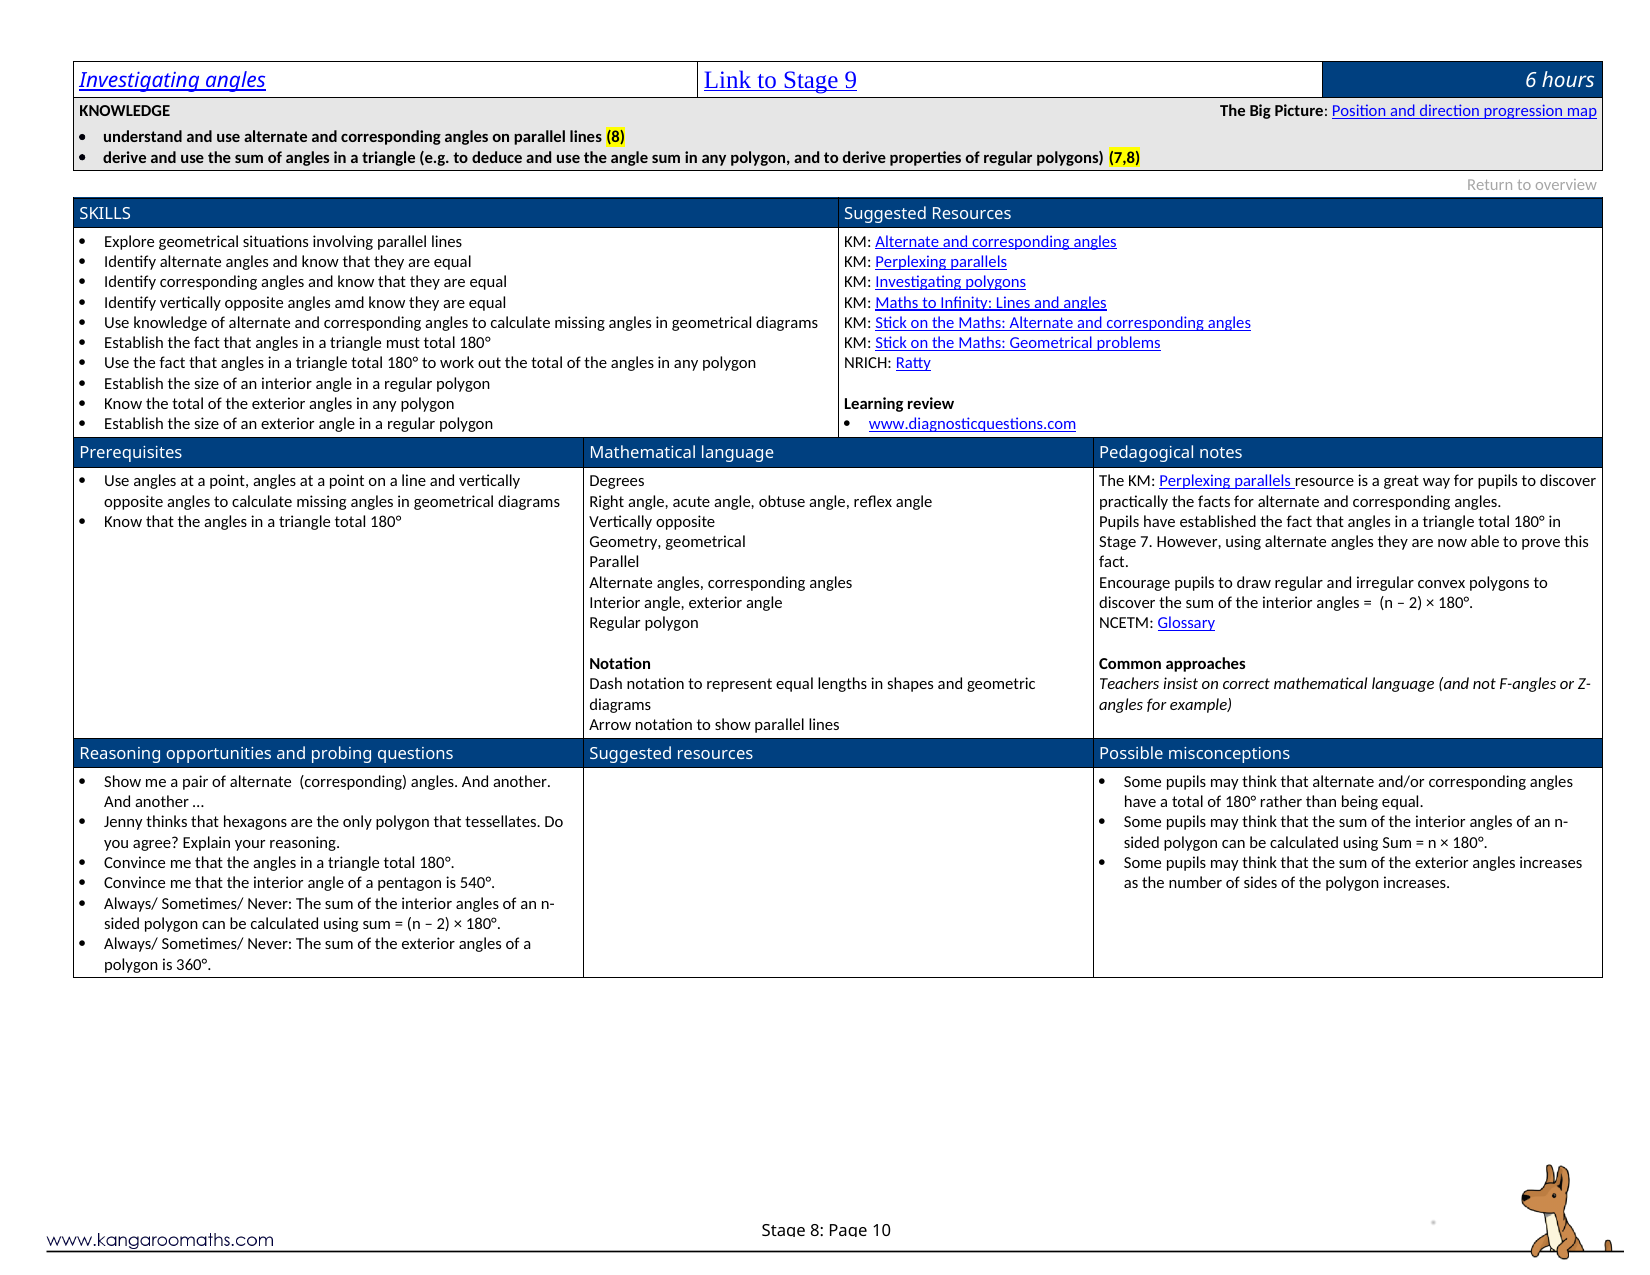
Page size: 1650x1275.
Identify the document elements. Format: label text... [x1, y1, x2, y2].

table_cell [584, 768, 1093, 977]
table_cell The Big Picture: Position and direction progression map [838, 98, 1602, 124]
table_cell The KM: Perplexing parallels resource is a great way for pupils to discover practically the facts for alternate and corresponding angles. Pupils have established the fact that angles in a triangle total 180° in Stage 7. However, using alternate angles they are now able to prove this fact. Encourage pupils to draw regular and irregular convex polygons to discover the sum of the interior angles = (n – 2) × 180°. NCETM: Glossary Common approaches Teachers insist on correct mathematical language (and not F-angles or Z-angles for example) [1094, 468, 1602, 737]
table_header Link to Stage 9 [698, 62, 1322, 97]
table_cell Prerequisites [74, 438, 583, 467]
table_cell Suggested resources [584, 739, 1093, 767]
table_cell SKILLS [74, 199, 838, 227]
table_cell Suggested Resources [839, 199, 1602, 227]
table_cell Reasoning opportunities and probing questions [74, 739, 583, 767]
table_cell Show me a pair of alternate (corresponding) angles. And another. And another … Jenny thinks that hexagons are the only polygon that tessellates. Do you agree? Explain your reasoning. Convince me that the angles in a triangle total 180°. Convince me that the interior angle of a pentagon is 540°. Always/ Sometimes/ Never: The sum of the interior angles of an n-sided polygon can be calculated using sum = (n – 2) × 180°. Always/ Sometimes/ Never: The sum of the exterior angles of a polygon is 360°. [74, 768, 583, 977]
table_cell KNOWLEDGE [74, 98, 838, 124]
table_cell Some pupils may think that alternate and/or corresponding angles have a total of 180° rather than being equal. Some pupils may think that the sum of the interior angles of an n-sided polygon can be calculated using Sum = n × 180°. Some pupils may think that the sum of the exterior angles increases as the number of sides of the polygon increases. [1094, 768, 1602, 977]
table_cell KM: Alternate and corresponding angles KM: Perplexing parallels KM: Investigating polygons KM: Maths to Infinity: Lines and angles KM: Stick on the Maths: Alternate and corresponding angles KM: Stick on the Maths: Geometrical problems NRICH: Ratty Learning review www.diagnosticquestions.com [839, 228, 1602, 437]
table_cell Pedagogical notes [1094, 438, 1602, 467]
table_cell Possible misconceptions [1094, 739, 1602, 767]
table_cell Degrees Right angle, acute angle, obtuse angle, reflex angle Vertically opposite Geometry, geometrical Parallel Alternate angles, corresponding angles Interior angle, exterior angle Regular polygon Notation Dash notation to represent equal lengths in shapes and geometric diagrams Arrow notation to show parallel lines [584, 468, 1093, 737]
table_cell understand and use alternate and corresponding angles on parallel lines (8) derive and use the sum of angles in a triangle (e.g. to deduce and use the angle sum in any polygon, and to derive properties of regular polygons) (7,8) [74, 124, 1602, 170]
table_header Investigating angles [74, 62, 697, 97]
picture [45, 1162, 1624, 1266]
table_cell Return to overview [73, 171, 1603, 197]
table_cell Use angles at a point, angles at a point on a line and vertically opposite angles to calculate missing angles in geometrical diagrams Know that the angles in a triangle total 180° [74, 468, 583, 737]
table_cell Mathematical language [584, 438, 1093, 467]
table_cell Explore geometrical situations involving parallel lines Identify alternate angles and know that they are equal Identify corresponding angles and know that they are equal Identify vertically opposite angles amd know they are equal Use knowledge of alternate and corresponding angles to calculate missing angles in geometrical diagrams Establish the fact that angles in a triangle must total 180° Use the fact that angles in a triangle total 180° to work out the total of the angles in any polygon Establish the size of an interior angle in a regular polygon Know the total of the exterior angles in any polygon Establish the size of an exterior angle in a regular polygon [74, 228, 838, 437]
table_header 6 hours [1323, 62, 1602, 97]
